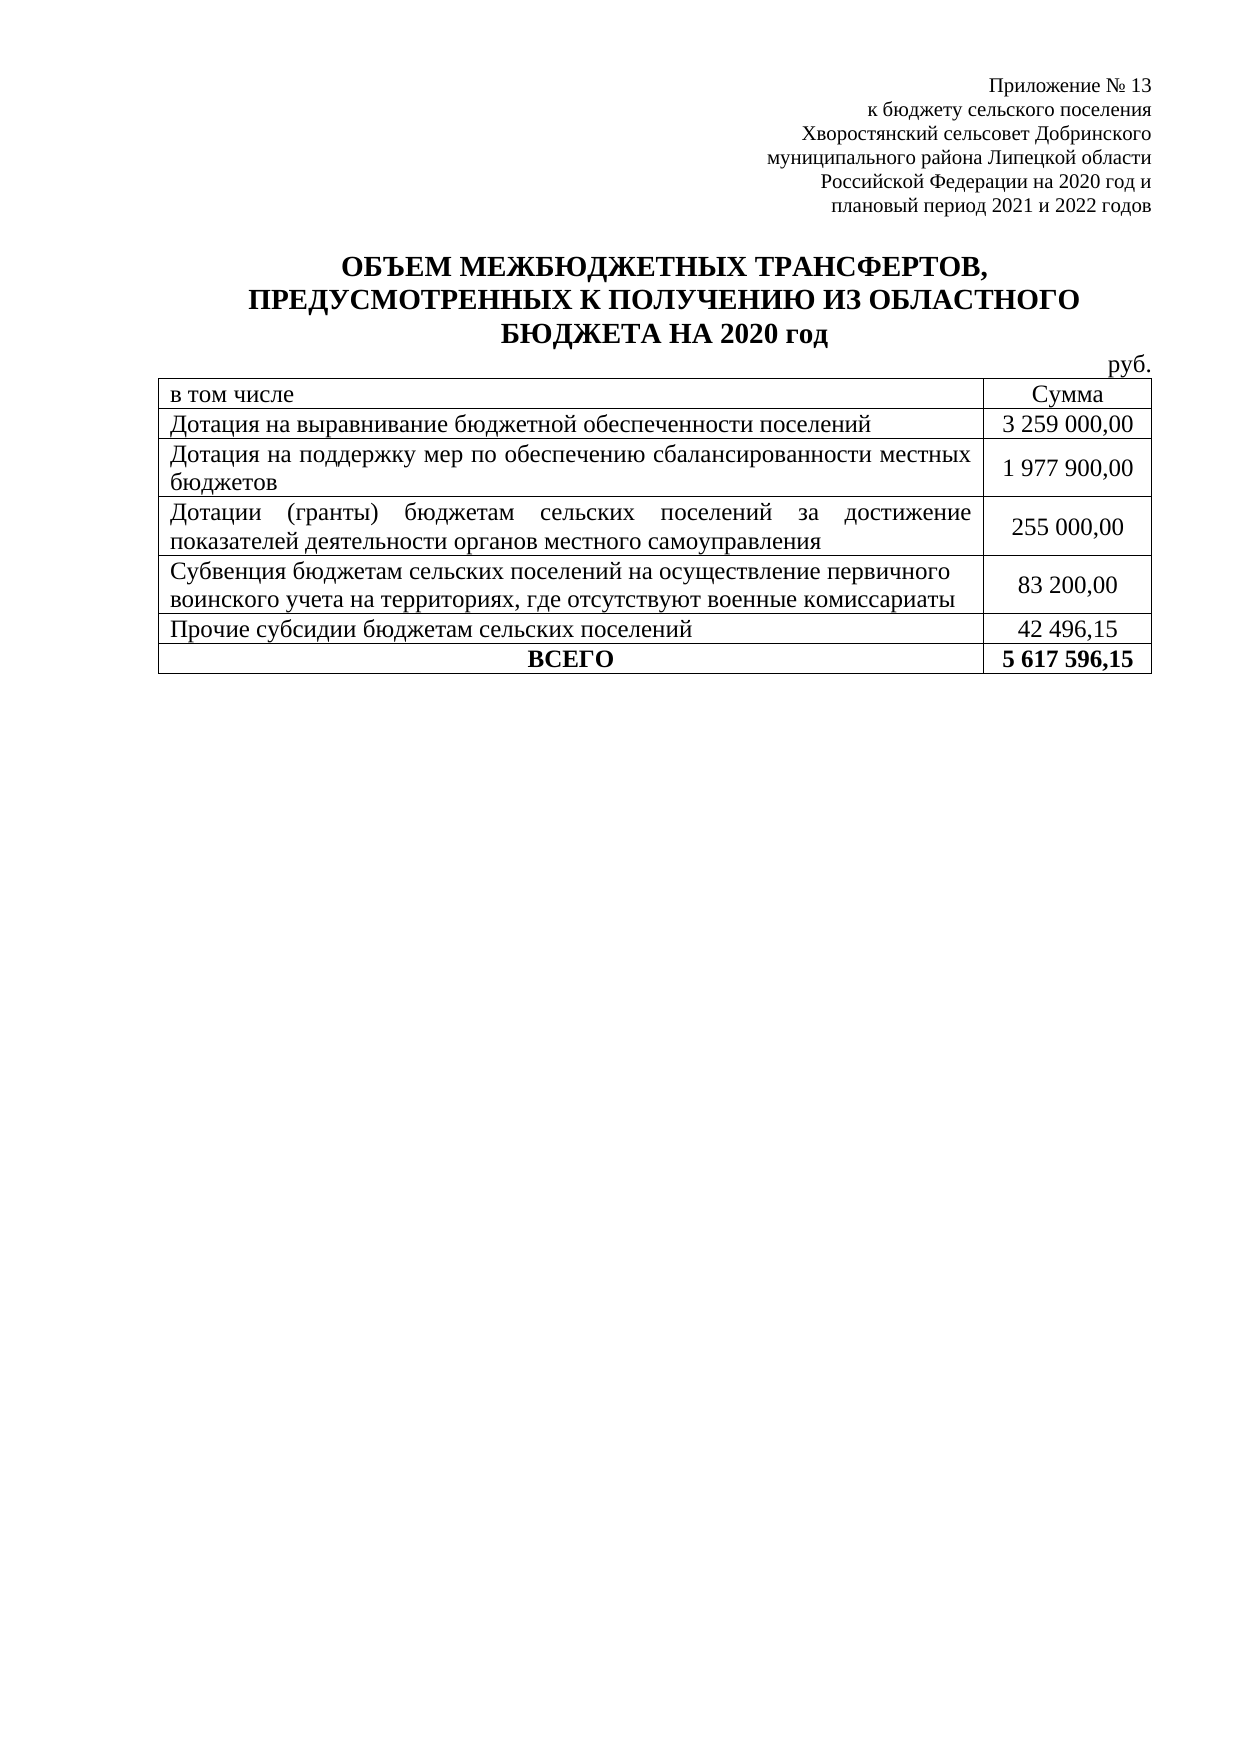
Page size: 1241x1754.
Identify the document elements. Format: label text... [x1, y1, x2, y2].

text ОБЪЕМ МЕЖБЮДЖЕТНЫХ ТРАНСФЕРТОВ, ПРЕДУСМОТРЕННЫХ К ПОЛУЧЕНИЮ ИЗ ОБЛАСТНОГО БЮДЖЕТА НА 2020 год [177, 249, 1152, 349]
text к бюджету сельского поселения [177, 97, 1152, 121]
table_cell 5 617 596,15 [984, 644, 1151, 673]
table_cell Дотация на поддержку мер по обеспечению сбалансированности местных бюджетов [159, 439, 983, 496]
table_cell Прочие субсидии бюджетам сельских поселений [159, 614, 983, 643]
table_header в том числе [159, 379, 983, 408]
subtitle Приложение № 13 [177, 73, 1152, 97]
table_cell ВСЕГО [159, 644, 983, 673]
table_cell 83 200,00 [984, 556, 1151, 613]
text Российской Федерации на 2020 год и [177, 169, 1152, 193]
text руб. [177, 349, 1152, 378]
text плановый период 2021 и 2022 годов [177, 193, 1152, 217]
table_cell Дотация на выравнивание бюджетной обеспеченности поселений [159, 409, 983, 438]
table_cell 42 496,15 [984, 614, 1151, 643]
table_header Сумма [984, 379, 1151, 408]
text Хворостянский сельсовет Добринского [177, 121, 1152, 145]
table_cell 255 000,00 [984, 497, 1151, 555]
text муниципального района Липецкой области [177, 145, 1152, 169]
table_cell Субвенция бюджетам сельских поселений на осуществление первичного воинского учета на территориях, где отсутствуют военные комиссариаты [159, 556, 983, 613]
table_cell 1 977 900,00 [984, 439, 1151, 496]
table_cell 3 259 000,00 [984, 409, 1151, 438]
table_cell Дотации (гранты) бюджетам сельских поселений за достижение показателей деятельности органов местного самоуправления [159, 497, 983, 555]
